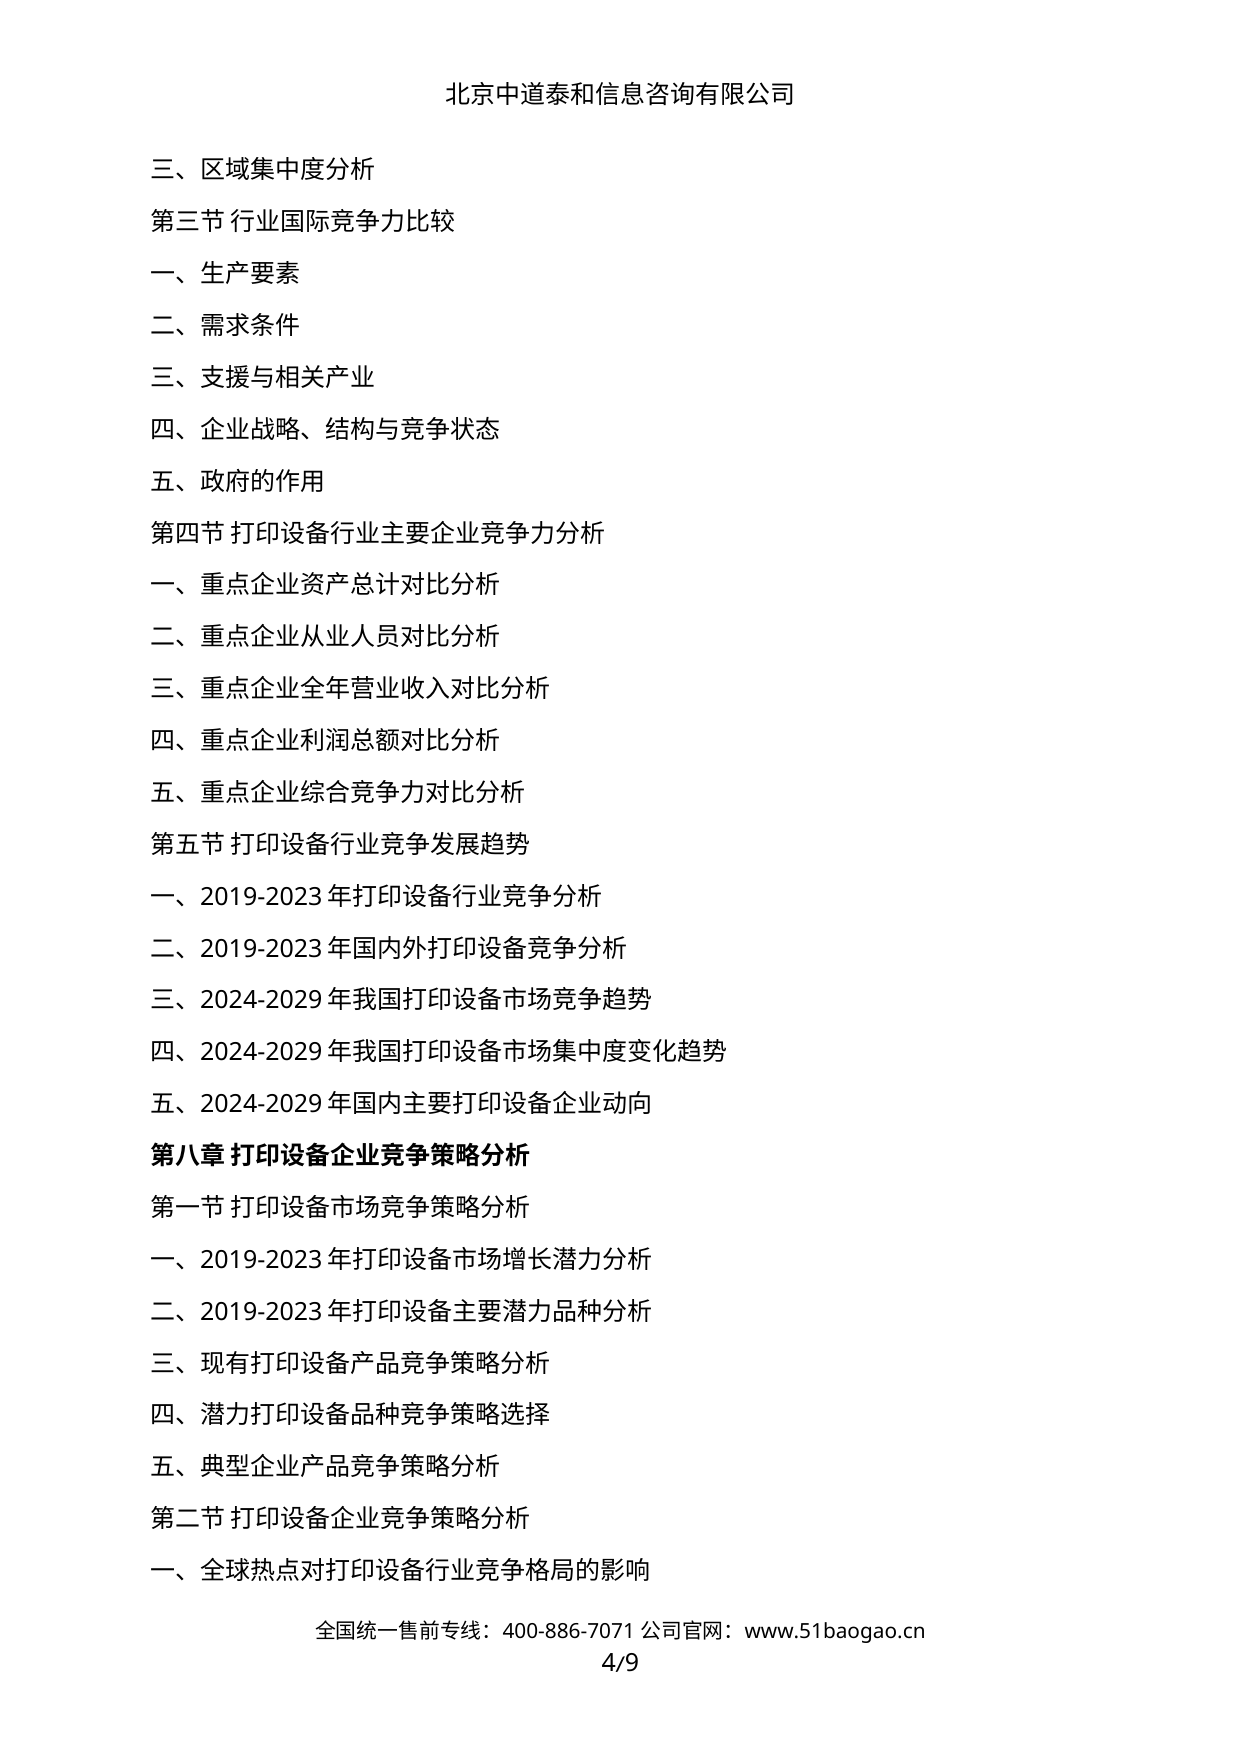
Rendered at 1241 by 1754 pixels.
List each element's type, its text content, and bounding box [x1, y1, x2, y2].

text 二、重点企业从业人员对比分析 [150, 617, 1090, 653]
text 五、2024-2029年国内主要打印设备企业动向 [150, 1084, 1090, 1120]
text 第四节 打印设备行业主要企业竞争力分析 [150, 513, 1090, 549]
text 四、2024-2029年我国打印设备市场集中度变化趋势 [150, 1032, 1090, 1068]
text 第二节 打印设备企业竞争策略分析 [150, 1499, 1090, 1535]
text 三、现有打印设备产品竞争策略分析 [150, 1343, 1090, 1379]
text 三、重点企业全年营业收入对比分析 [150, 669, 1090, 705]
text 五、政府的作用 [150, 461, 1090, 497]
text 一、2019-2023年打印设备行业竞争分析 [150, 876, 1090, 912]
text 二、需求条件 [150, 306, 1090, 342]
text 二、2019-2023年打印设备主要潜力品种分析 [150, 1291, 1090, 1327]
text 第三节 行业国际竞争力比较 [150, 202, 1090, 238]
text 二、2019-2023年国内外打印设备竞争分析 [150, 928, 1090, 964]
text 三、区域集中度分析 [150, 150, 1090, 186]
text 第五节 打印设备行业竞争发展趋势 [150, 824, 1090, 861]
text 三、支援与相关产业 [150, 357, 1090, 394]
text 四、重点企业利润总额对比分析 [150, 721, 1090, 757]
text 一、重点企业资产总计对比分析 [150, 565, 1090, 601]
text 第一节 打印设备市场竞争策略分析 [150, 1187, 1090, 1224]
text 五、重点企业综合竞争力对比分析 [150, 772, 1090, 809]
text 一、2019-2023年打印设备市场增长潜力分析 [150, 1239, 1090, 1276]
text 第八章 打印设备企业竞争策略分析 [150, 1136, 1090, 1172]
text 四、企业战略、结构与竞争状态 [150, 409, 1090, 446]
text 三、2024-2029年我国打印设备市场竞争趋势 [150, 980, 1090, 1016]
text 一、生产要素 [150, 254, 1090, 290]
text 四、潜力打印设备品种竞争策略选择 [150, 1395, 1090, 1431]
text 五、典型企业产品竞争策略分析 [150, 1447, 1090, 1483]
text 一、全球热点对打印设备行业竞争格局的影响 [150, 1551, 1090, 1587]
